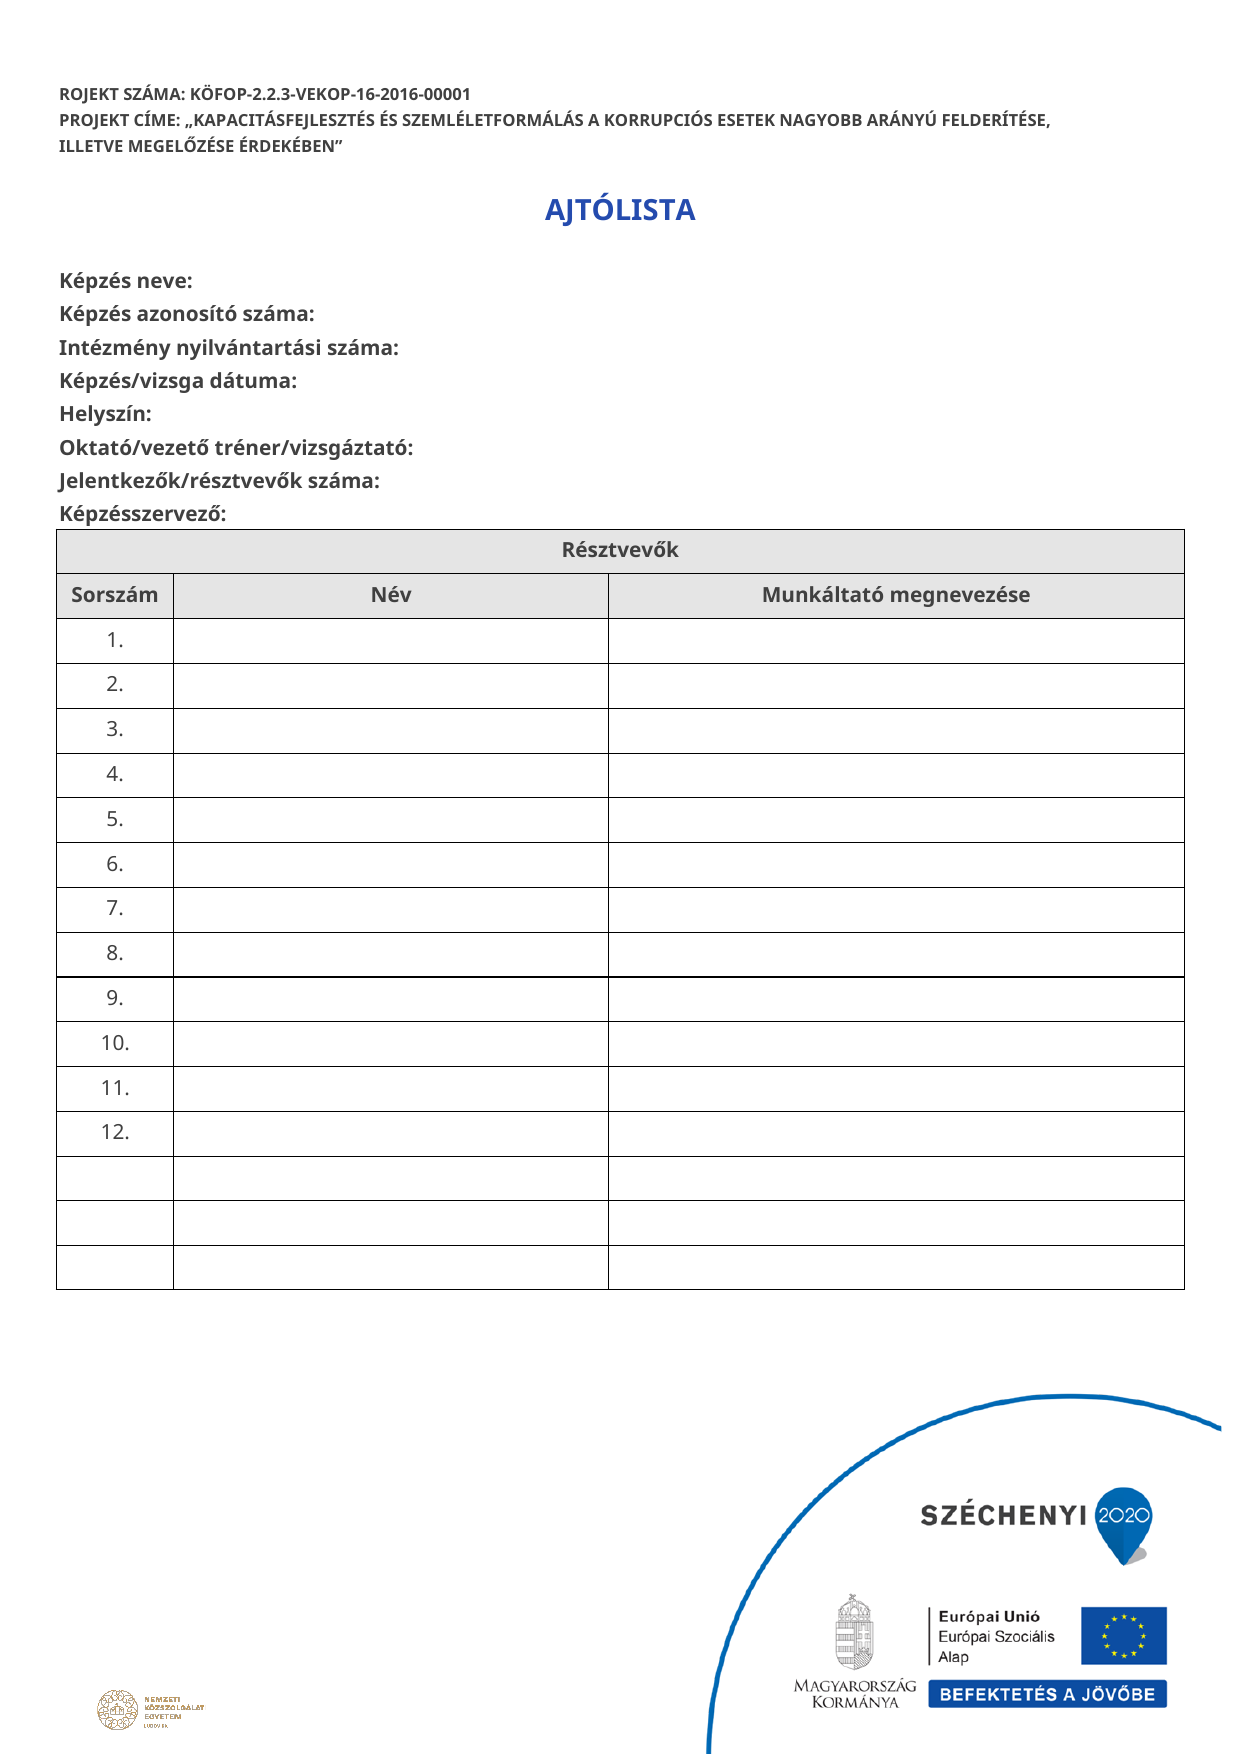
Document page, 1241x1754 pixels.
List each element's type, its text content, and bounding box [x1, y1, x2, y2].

text Jelentkezők/résztvevők száma: [59, 462, 1093, 495]
table_cell [609, 619, 1184, 663]
table_cell 11. [57, 1067, 173, 1111]
picture [97, 1690, 206, 1730]
table_cell [174, 1246, 608, 1289]
table_cell [174, 1157, 608, 1200]
table_cell [609, 888, 1184, 932]
text AJTÓLISTA [148, 189, 1093, 228]
table_cell [174, 843, 608, 887]
table_cell Név [174, 574, 608, 618]
text Helyszín: [59, 395, 1093, 428]
table_cell 9. [57, 978, 173, 1021]
table_cell 3. [57, 709, 173, 752]
table_cell [57, 1246, 173, 1289]
table_cell [609, 1157, 1184, 1200]
table_cell [57, 1157, 173, 1200]
table_cell [609, 978, 1184, 1021]
table_cell 8. [57, 933, 173, 976]
table_cell Sorszám [57, 574, 173, 618]
table_cell [609, 664, 1184, 708]
table_header Résztvevők [57, 530, 1184, 573]
table_cell [174, 754, 608, 797]
table_cell [174, 798, 608, 842]
table_cell [609, 843, 1184, 887]
table_cell 10. [57, 1022, 173, 1066]
table_cell 7. [57, 888, 173, 932]
table_cell [609, 1201, 1184, 1244]
table_cell [609, 1112, 1184, 1156]
text Képzésszervező: [59, 495, 1093, 528]
text Intézmény nyilvántartási száma: [59, 328, 1093, 362]
table_cell [174, 978, 608, 1021]
table_cell [609, 1067, 1184, 1111]
table_cell [174, 1022, 608, 1066]
table_cell [609, 933, 1184, 976]
table_cell [174, 1067, 608, 1111]
table_cell [609, 1246, 1184, 1289]
table_cell [174, 1201, 608, 1244]
table_cell [174, 664, 608, 708]
table_cell [609, 798, 1184, 842]
table_cell 6. [57, 843, 173, 887]
table_cell [174, 1112, 608, 1156]
table_cell [174, 888, 608, 932]
table_cell [57, 1201, 173, 1244]
picture [657, 1364, 1222, 1754]
table_cell 4. [57, 754, 173, 797]
table_cell Munkáltató megnevezése [609, 574, 1184, 618]
table_cell [609, 709, 1184, 752]
table_cell 2. [57, 664, 173, 708]
text Oktató/vezető tréner/vizsgáztató: [59, 428, 1093, 462]
table_cell [609, 754, 1184, 797]
text Képzés neve: [59, 262, 1093, 295]
text Képzés/vizsga dátuma: [59, 362, 1093, 395]
table_cell 5. [57, 798, 173, 842]
table_cell [174, 709, 608, 752]
table_cell [174, 933, 608, 976]
table_cell [174, 619, 608, 663]
table_cell 12. [57, 1112, 173, 1156]
text Képzés azonosító száma: [59, 295, 1093, 328]
table_cell [609, 1022, 1184, 1066]
table_cell 1. [57, 619, 173, 663]
